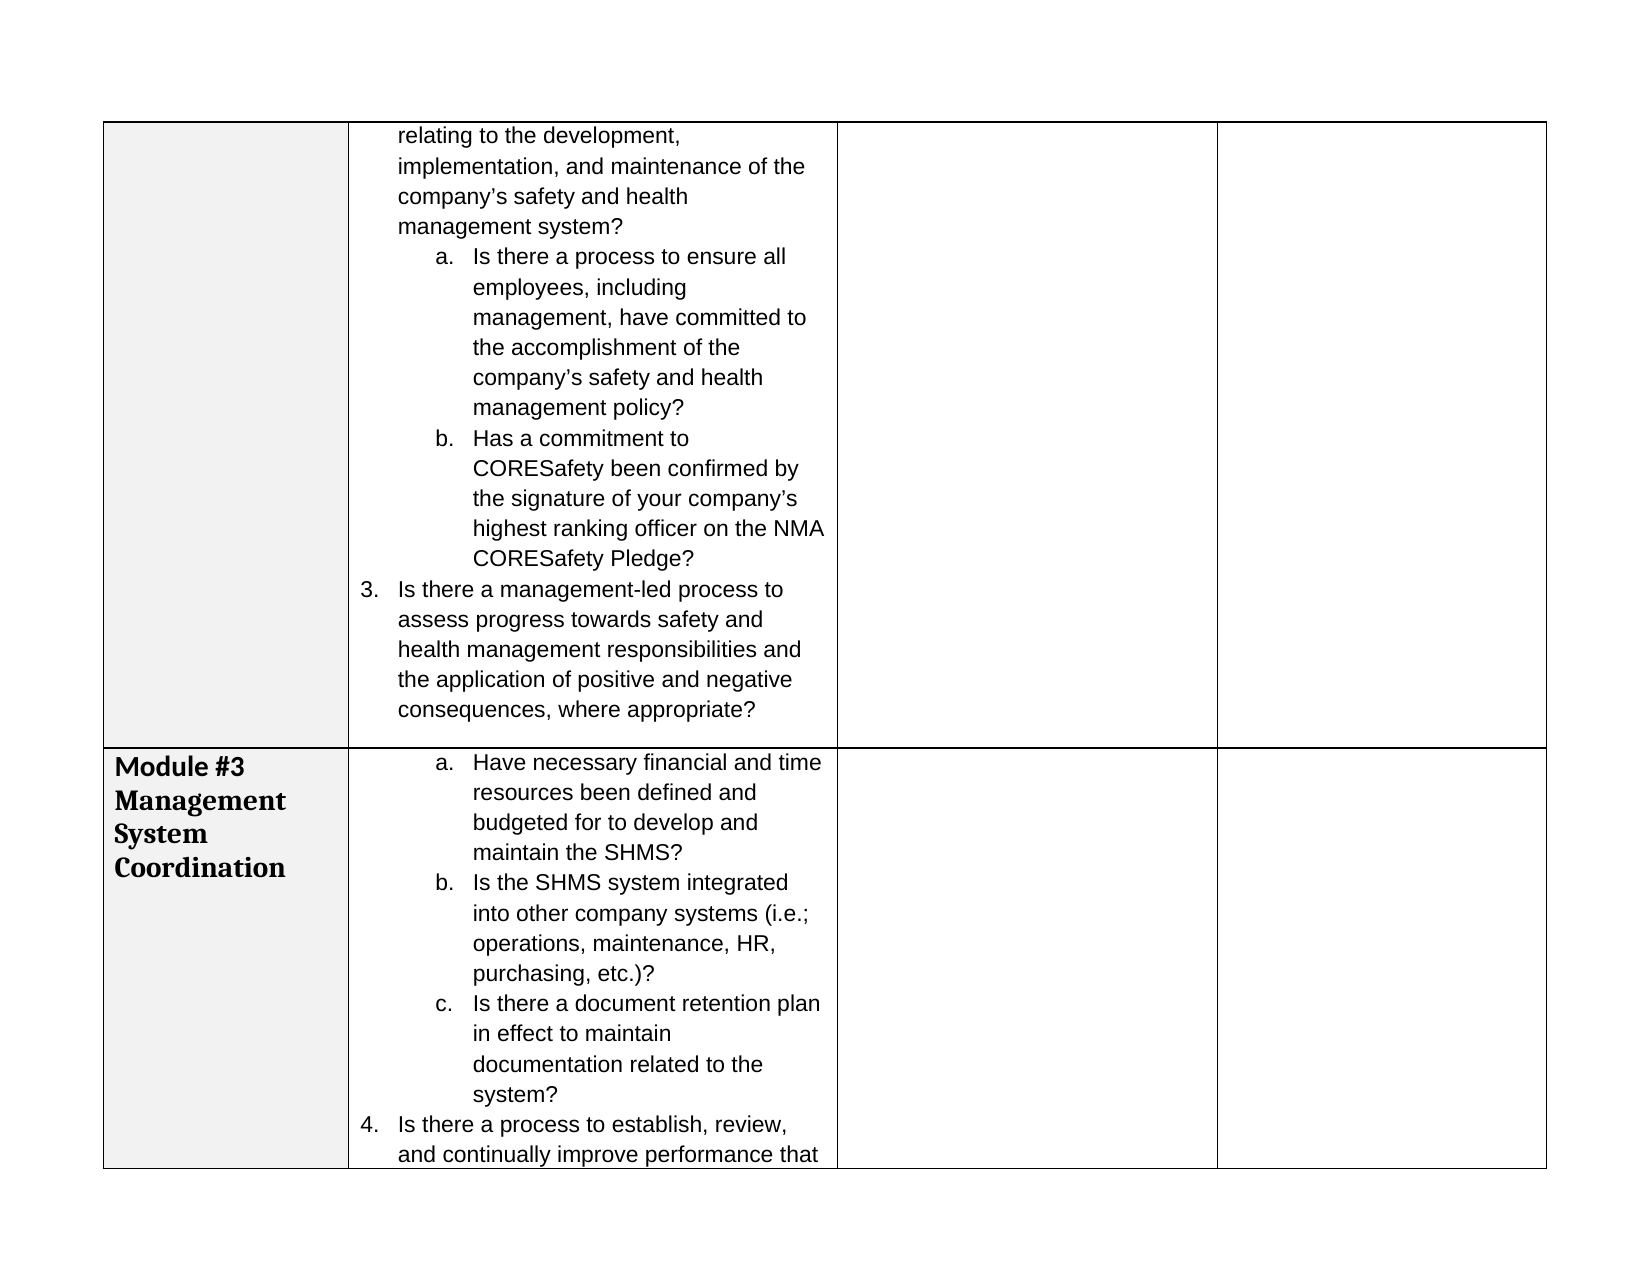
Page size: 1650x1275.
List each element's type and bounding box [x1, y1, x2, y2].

table_cell [1218, 749, 1546, 1168]
table_cell [838, 123, 1217, 747]
table_cell [838, 749, 1217, 1168]
table_cell [349, 123, 837, 747]
table_cell [1218, 123, 1546, 747]
table_cell [104, 749, 348, 1168]
table_cell [104, 123, 348, 747]
table_cell [349, 749, 837, 1168]
